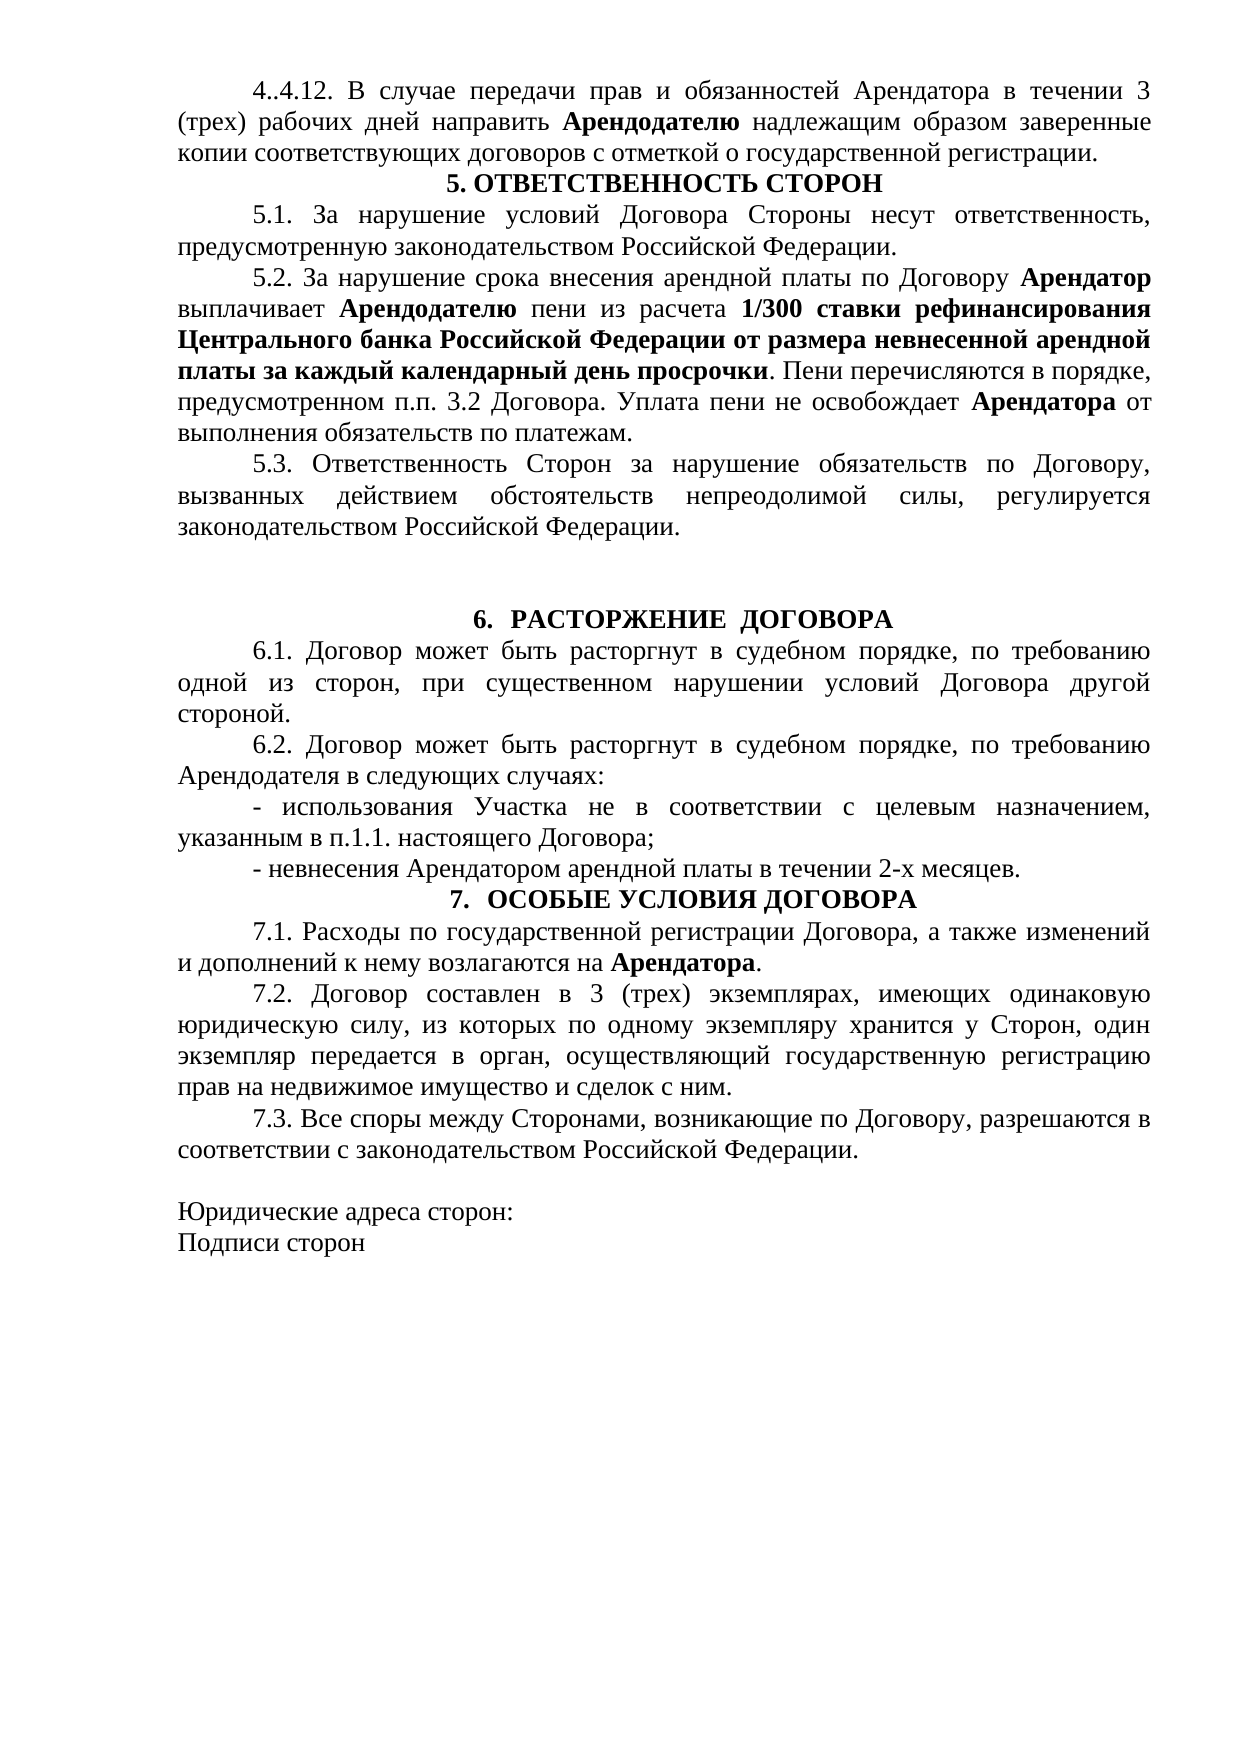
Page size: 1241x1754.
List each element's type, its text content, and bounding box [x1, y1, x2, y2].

text Подписи сторон [177, 1226, 1152, 1257]
text 7.2. Договор составлен в 3 (трех) экземплярах, имеющих одинаковую юридическую силу, из которых по одному экземпляру хранится у Сторон, один экземпляр передается в орган, осуществляющий государственную регистрацию прав на недвижимое имущество и сделок с ним. [177, 977, 1152, 1102]
text 7. ОСОБЫЕ УСЛОВИЯ ДОГОВОРА [215, 884, 1152, 915]
text 7.1. Расходы по государственной регистрации Договора, а также изменений и дополнений к нему возлагаются на Арендатора. [177, 915, 1152, 977]
text 6. РАСТОРЖЕНИЕ ДОГОВОРА [215, 603, 1152, 634]
text 6.2. Договор может быть расторгнут в судебном порядке, по требованию Арендодателя в следующих случаях: [177, 728, 1152, 790]
text 4..4.12. В случае передачи прав и обязанностей Арендатора в течении 3 (трех) рабочих дней направить Арендодателю надлежащим образом заверенные копии соответствующих договоров с отметкой о государственной регистрации. [177, 74, 1152, 167]
text 7.3. Все споры между Сторонами, возникающие по Договору, разрешаются в соответствии с законодательством Российской Федерации. [177, 1102, 1152, 1164]
text 5.1. За нарушение условий Договора Стороны несут ответственность, предусмотренную законодательством Российской Федерации. [177, 198, 1152, 261]
text - невнесения Арендатором арендной платы в течении 2-х месяцев. [177, 852, 1152, 884]
text 5.2. За нарушение срока внесения арендной платы по Договору Арендатор выплачивает Арендодателю пени из расчета 1/300 ставки рефинансирования Центрального банка Российской Федерации от размера невнесенной арендной платы за каждый календарный день просрочки. Пени перечисляются в порядке, предусмотренном п.п. 3.2 Договора. Уплата пени не освобождает Арендатора от выполнения обязательств по платежам. [177, 261, 1152, 448]
text - использования Участка не в соответствии с целевым назначением, указанным в п.1.1. настоящего Договора; [177, 790, 1152, 852]
text 6.1. Договор может быть расторгнут в судебном порядке, по требованию одной из сторон, при существенном нарушении условий Договора другой стороной. [177, 634, 1152, 728]
subtitle Юридические адреса сторон: [177, 1195, 1211, 1226]
text 5. ОТВЕТСТВЕННОСТЬ СТОРОН [177, 167, 1152, 198]
text 5.3. Ответственность Сторон за нарушение обязательств по Договору, вызванных действием обстоятельств непреодолимой силы, регулируется законодательством Российской Федерации. [177, 448, 1152, 541]
